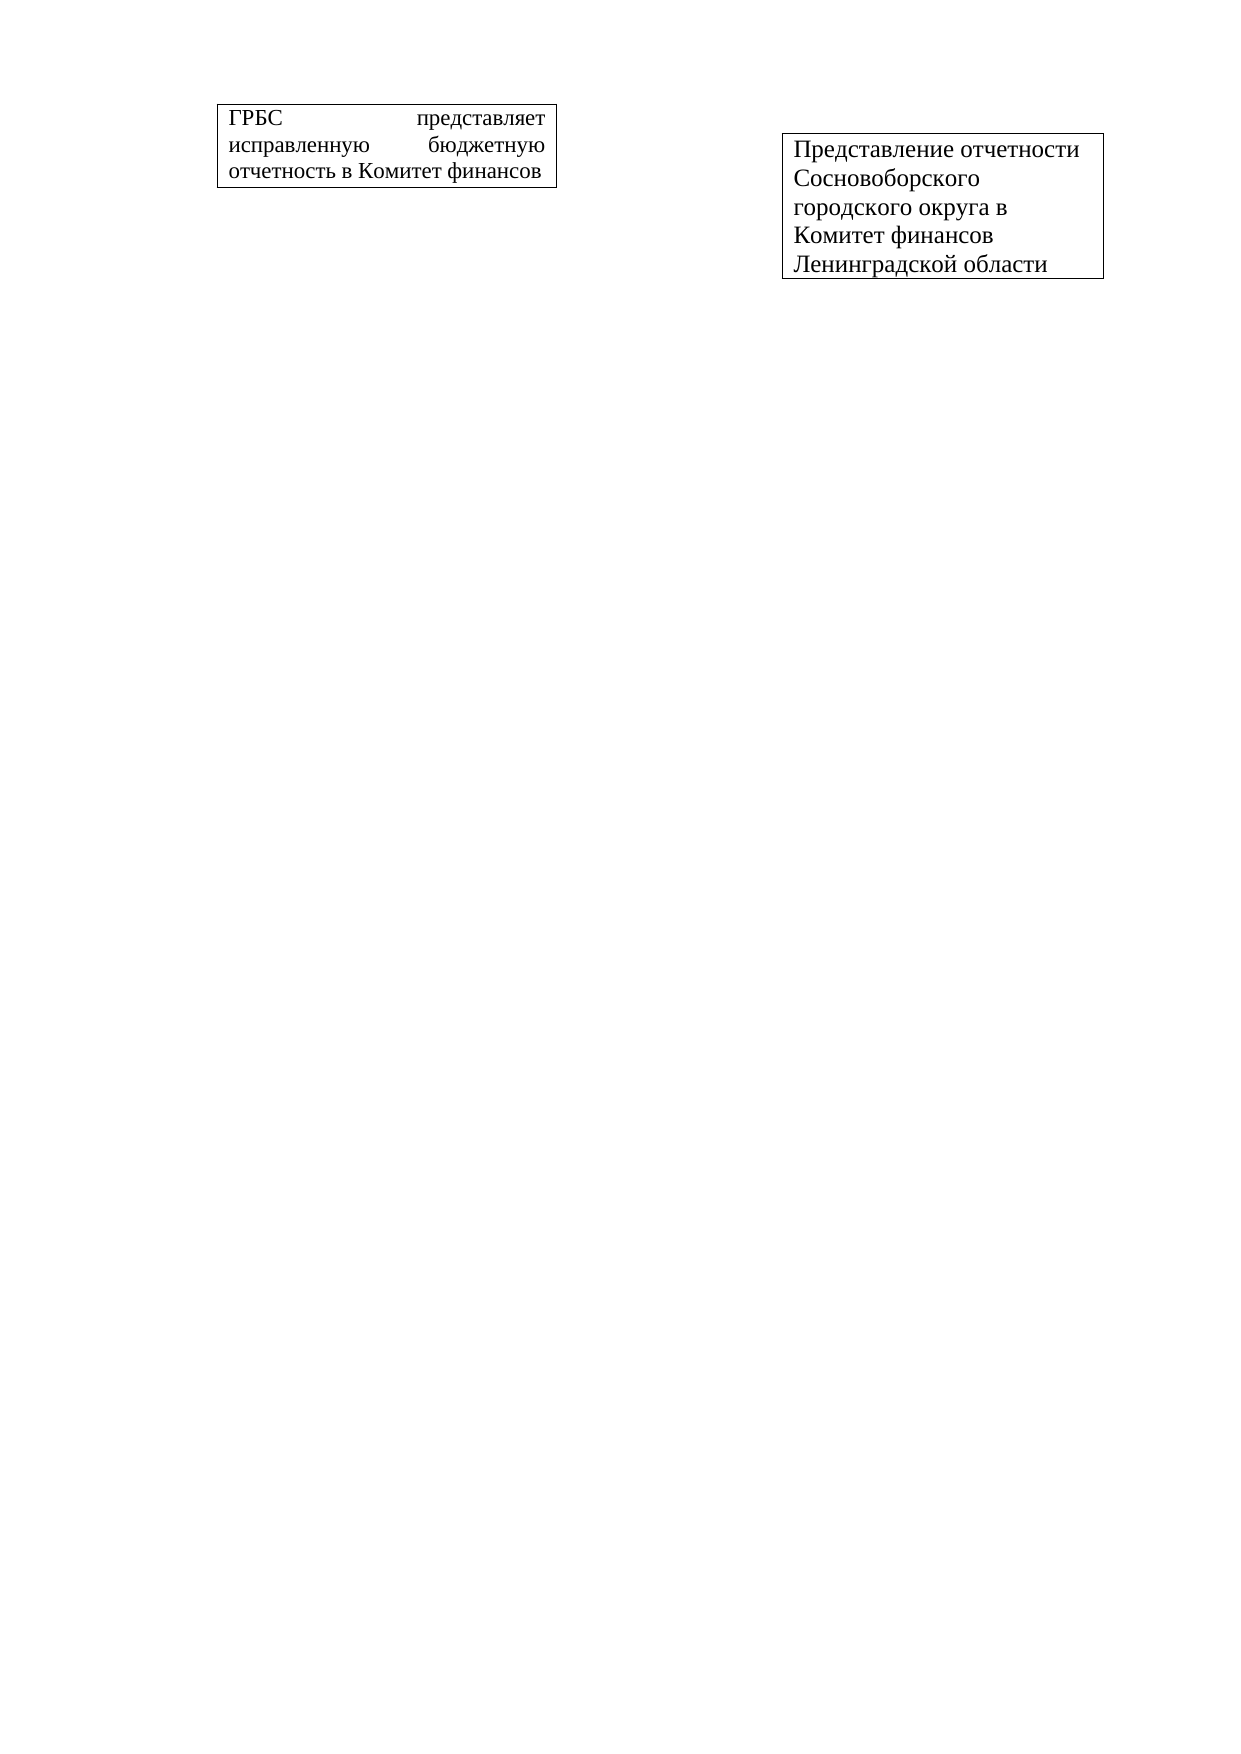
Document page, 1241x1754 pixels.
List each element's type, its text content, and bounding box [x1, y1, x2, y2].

table_header ГРБС представляет исправленную бюджетную отчетность в Комитет финансов [218, 105, 556, 187]
table_header Представление отчетности Сосновоборского городского округа в Комитет финансов Ленинградской области [783, 134, 1103, 278]
